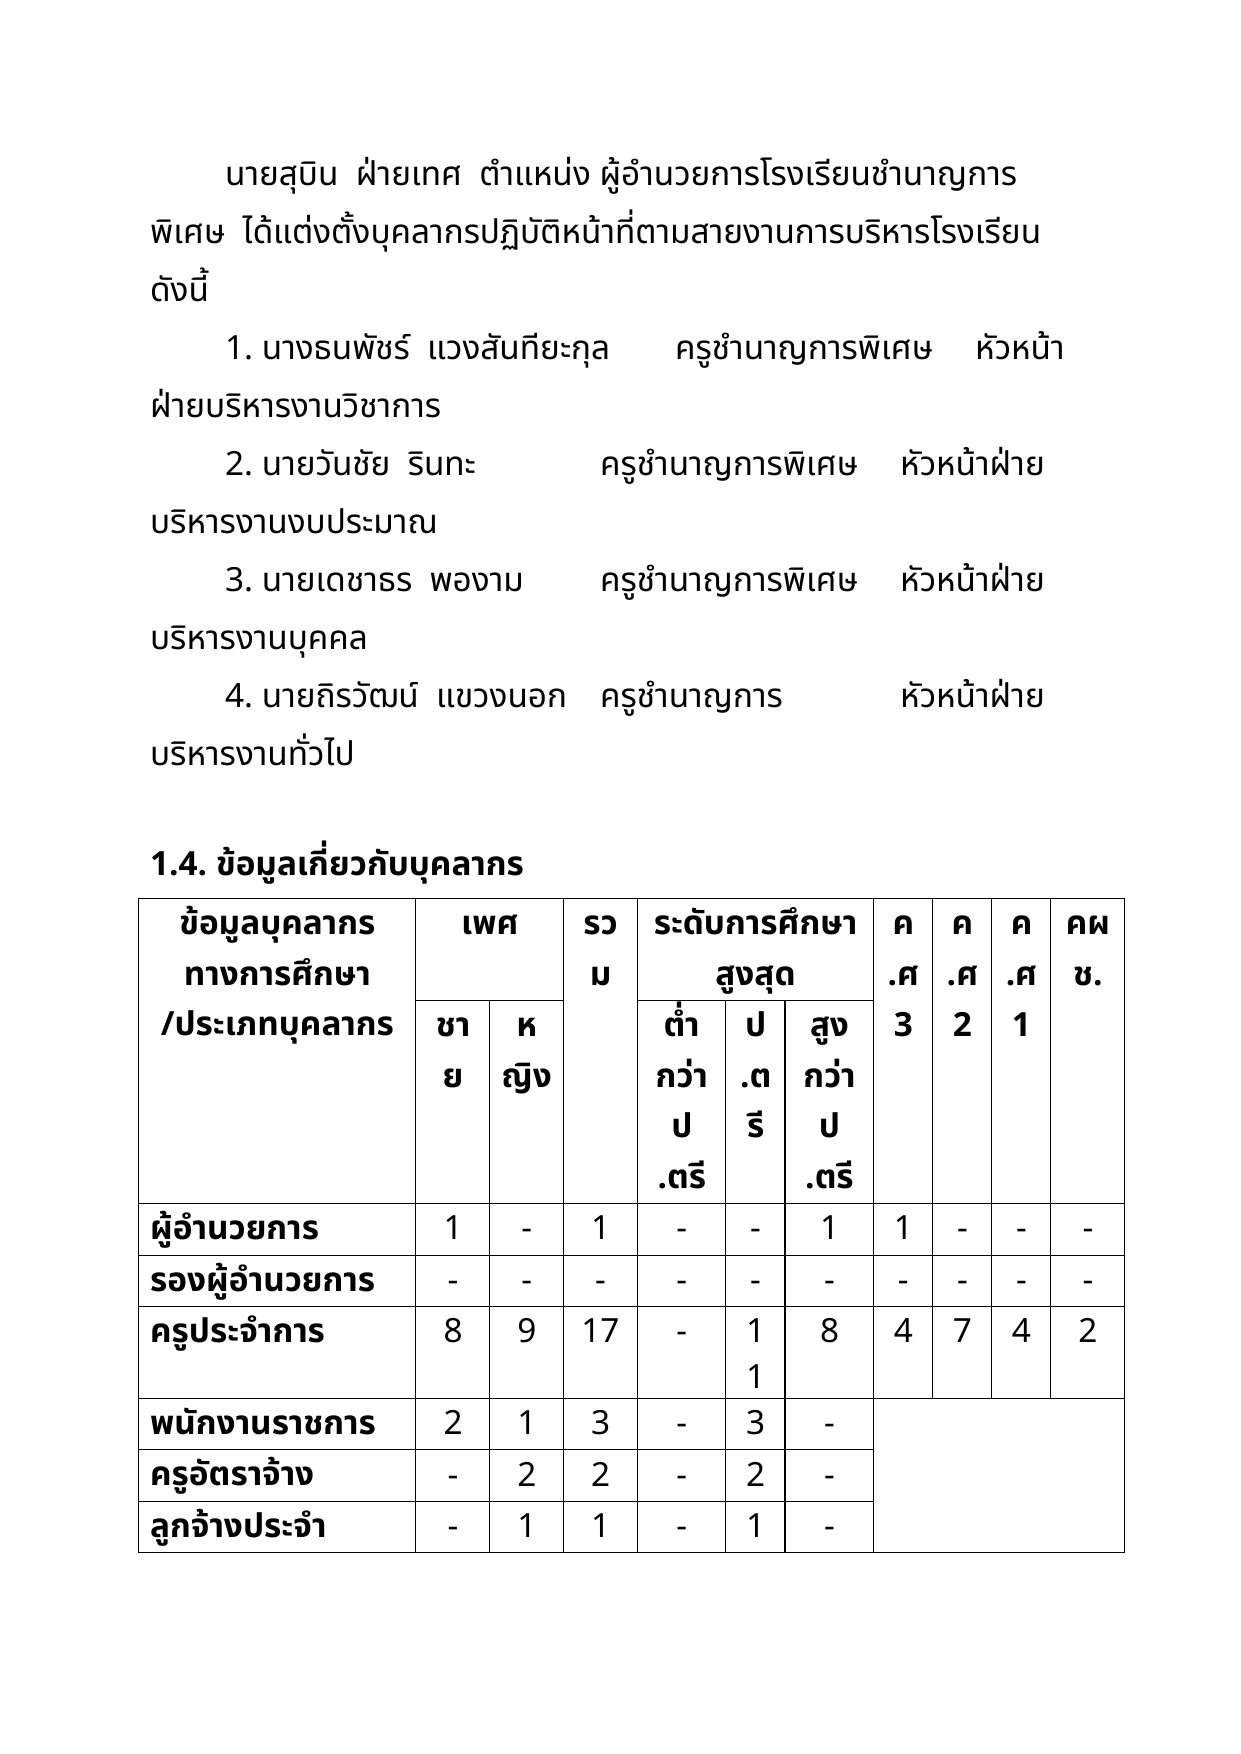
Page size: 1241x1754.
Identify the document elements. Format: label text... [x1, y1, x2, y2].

table_cell 2 [416, 1399, 489, 1449]
table_cell - [416, 1450, 489, 1501]
table_cell - [416, 1256, 489, 1306]
table_header ข้อมูลบุคลากรทางการศึกษา /ประเภทบุคลากร [139, 899, 415, 1203]
table_cell - [490, 1204, 563, 1254]
table_header รวม [564, 899, 637, 1203]
text 2. นายวันชัย รินทะ ครูชำนาญการพิเศษ หัวหน้าฝ่ายบริหารงานงบประมาณ [150, 440, 1090, 548]
table_cell - [786, 1450, 873, 1501]
table_cell 2 [490, 1450, 563, 1501]
table_cell 8 [416, 1307, 489, 1398]
table_cell รองผู้อำนวยการ [139, 1256, 415, 1306]
table_cell 1 [490, 1502, 563, 1552]
table_cell 2 [726, 1450, 784, 1501]
table_cell 17 [564, 1307, 637, 1398]
text 4. นายถิรวัฒน์ แขวงนอก ครูชำนาญการ หัวหน้าฝ่ายบริหารงานทั่วไป [150, 672, 1090, 780]
table_cell พนักงานราชการ [139, 1399, 415, 1449]
table_cell - [726, 1204, 784, 1254]
table_header ค.ศ 1 [992, 899, 1050, 1203]
table_cell - [638, 1204, 725, 1254]
text 3. นายเดชาธร พองาม ครูชำนาญการพิเศษ หัวหน้าฝ่ายบริหารงานบุคคล [150, 556, 1090, 664]
table_cell 4 [874, 1307, 932, 1398]
table_cell สูงกว่า ป.ตรี [786, 1001, 873, 1203]
table_cell - [416, 1502, 489, 1552]
table_cell 3 [726, 1399, 784, 1449]
text 1.4. ข้อมูลเกี่ยวกับบุคลากร [150, 840, 1090, 891]
table_cell ต่ำกว่า ป.ตรี [638, 1001, 725, 1203]
table_cell 1 [786, 1204, 873, 1254]
table_cell 1 [726, 1502, 784, 1552]
table_cell 11 [726, 1307, 784, 1398]
table_cell - [638, 1256, 725, 1306]
table_header ระดับการศึกษาสูงสุด [638, 899, 873, 1000]
table_cell ชาย [416, 1001, 489, 1203]
table_cell 8 [786, 1307, 873, 1398]
table_cell - [638, 1399, 725, 1449]
table_header ค.ศ 2 [933, 899, 991, 1203]
text นายสุบิน ฝ่ายเทศ ตำแหน่ง ผู้อำนวยการโรงเรียนชำนาญการพิเศษ ได้แต่งตั้งบุคลากรปฏิบัติหน้าที่ตามสายงานการบริหารโรงเรียนดังนี้ [150, 150, 1090, 316]
table_cell - [992, 1256, 1050, 1306]
table_cell - [933, 1256, 991, 1306]
table_cell 1 [564, 1204, 637, 1254]
table_cell หญิง [490, 1001, 563, 1203]
table_cell - [1051, 1256, 1124, 1306]
table_cell ครูประจำการ [139, 1307, 415, 1398]
table_cell 1 [564, 1502, 637, 1552]
table_cell 3 [564, 1399, 637, 1449]
table_header เพศ [416, 899, 563, 1000]
table_cell - [638, 1450, 725, 1501]
table_cell ผู้อำนวยการ [139, 1204, 415, 1254]
table_cell 7 [933, 1307, 991, 1398]
table_cell 1 [874, 1204, 932, 1254]
table_cell 1 [416, 1204, 489, 1254]
table_cell ครูอัตราจ้าง [139, 1450, 415, 1501]
table_cell - [992, 1204, 1050, 1254]
table_cell 1 [490, 1399, 563, 1449]
table_cell 9 [490, 1307, 563, 1398]
table_cell - [726, 1256, 784, 1306]
text 1. นางธนพัชร์ แวงสันทียะกุล ครูชำนาญการพิเศษ หัวหน้าฝ่ายบริหารงานวิชาการ [150, 324, 1090, 432]
table_cell - [638, 1307, 725, 1398]
table_cell ป.ตรี [726, 1001, 784, 1203]
table_cell - [490, 1256, 563, 1306]
table_header คผช. [1051, 899, 1124, 1203]
table_cell - [933, 1204, 991, 1254]
table_cell 4 [992, 1307, 1050, 1398]
table_cell - [638, 1502, 725, 1552]
table_header ค.ศ 3 [874, 899, 932, 1203]
table_cell - [874, 1256, 932, 1306]
table_cell - [1051, 1204, 1124, 1254]
table_cell - [786, 1502, 873, 1552]
table_cell - [786, 1256, 873, 1306]
table_cell 2 [1051, 1307, 1124, 1398]
table_cell 2 [564, 1450, 637, 1501]
table_cell - [786, 1399, 873, 1449]
table_cell - [564, 1256, 637, 1306]
table_cell ลูกจ้างประจำ [139, 1502, 415, 1552]
table_cell [874, 1399, 1124, 1552]
